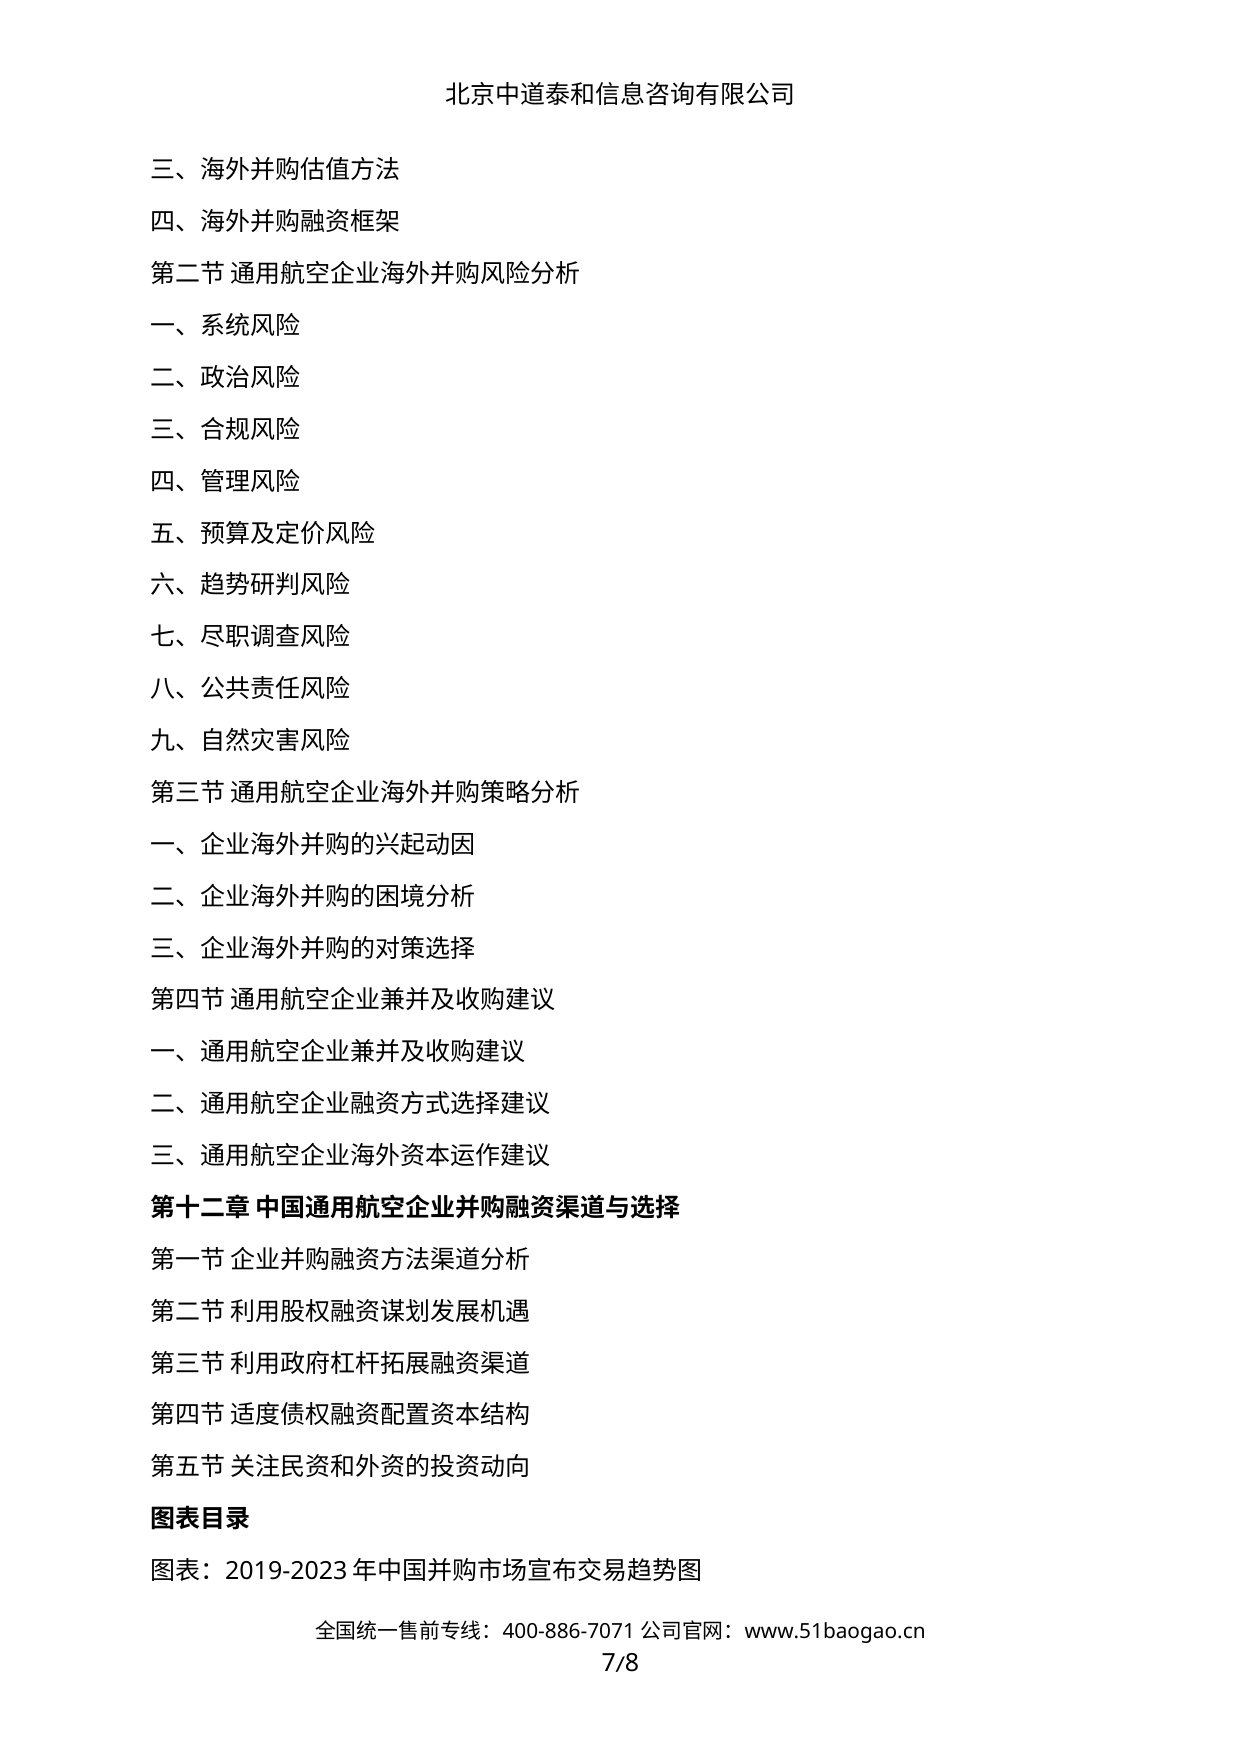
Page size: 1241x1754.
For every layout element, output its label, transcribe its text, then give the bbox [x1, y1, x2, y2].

text 七、尽职调查风险 [150, 617, 1090, 653]
text 第十二章 中国通用航空企业并购融资渠道与选择 [150, 1187, 1090, 1224]
text 四、海外并购融资框架 [150, 202, 1090, 238]
text 图表：2019-2023年中国并购市场宣布交易趋势图 [150, 1551, 1090, 1587]
text 三、企业海外并购的对策选择 [150, 928, 1090, 964]
text 第五节 关注民资和外资的投资动向 [150, 1447, 1090, 1483]
text 第一节 企业并购融资方法渠道分析 [150, 1239, 1090, 1276]
text 一、通用航空企业兼并及收购建议 [150, 1032, 1090, 1068]
text 二、政治风险 [150, 357, 1090, 394]
text 六、趋势研判风险 [150, 565, 1090, 601]
text 五、预算及定价风险 [150, 513, 1090, 549]
text 第三节 利用政府杠杆拓展融资渠道 [150, 1343, 1090, 1379]
text 四、管理风险 [150, 461, 1090, 497]
text 一、企业海外并购的兴起动因 [150, 824, 1090, 861]
text 一、系统风险 [150, 306, 1090, 342]
text 九、自然灾害风险 [150, 721, 1090, 757]
text 三、通用航空企业海外资本运作建议 [150, 1136, 1090, 1172]
text 第二节 通用航空企业海外并购风险分析 [150, 254, 1090, 290]
text 二、企业海外并购的困境分析 [150, 876, 1090, 912]
text 八、公共责任风险 [150, 669, 1090, 705]
text 第二节 利用股权融资谋划发展机遇 [150, 1291, 1090, 1327]
text 二、通用航空企业融资方式选择建议 [150, 1084, 1090, 1120]
text 第四节 通用航空企业兼并及收购建议 [150, 980, 1090, 1016]
text 三、合规风险 [150, 409, 1090, 446]
text 图表目录 [150, 1499, 1090, 1535]
text 第三节 通用航空企业海外并购策略分析 [150, 772, 1090, 809]
text 第四节 适度债权融资配置资本结构 [150, 1395, 1090, 1431]
text 三、海外并购估值方法 [150, 150, 1090, 186]
